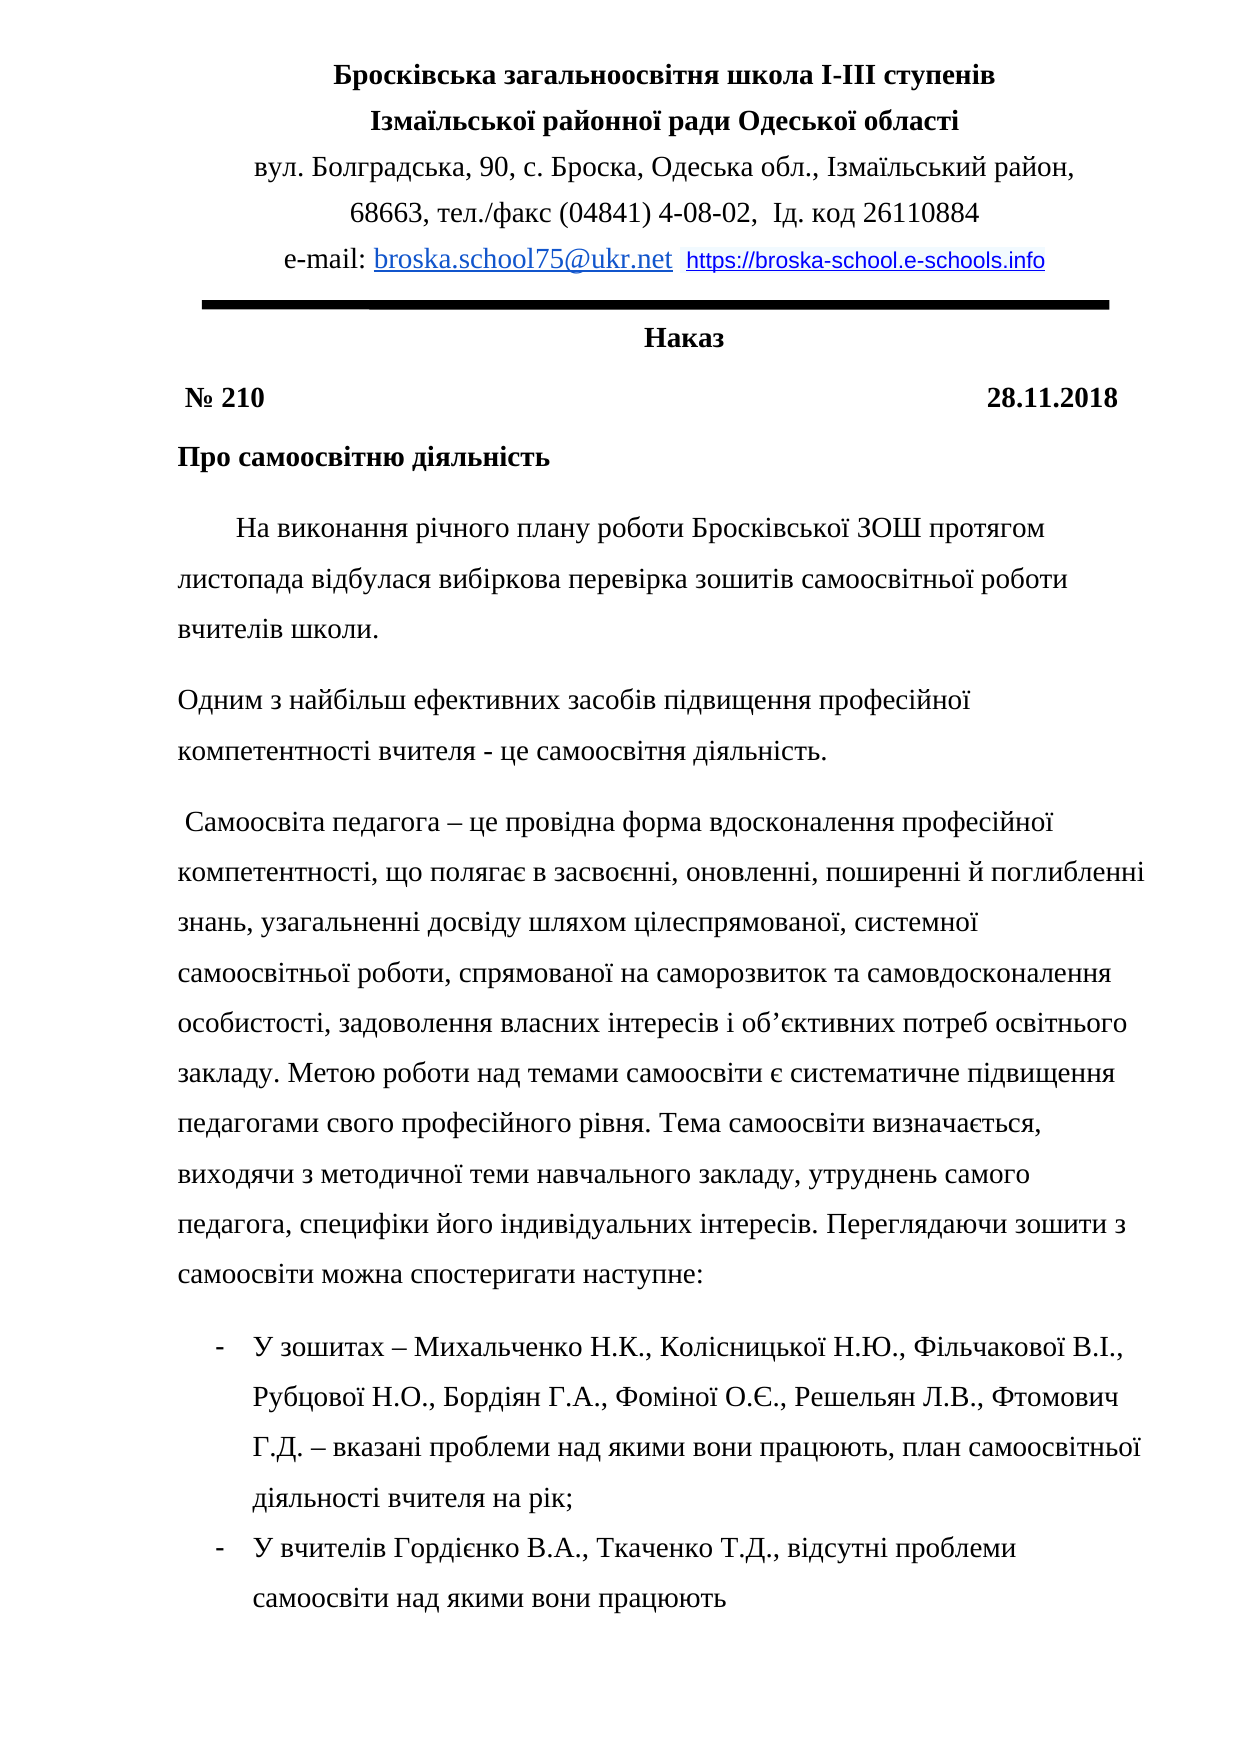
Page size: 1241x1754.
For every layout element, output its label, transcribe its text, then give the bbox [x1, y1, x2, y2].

text Бросківська загальноосвітня школа І-ІІІ ступенів [177, 57, 1152, 90]
text Самоосвіта педагога – це провідна форма вдосконалення професійної компетентності, що полягає в засвоєнні, оновленні, поширенні й поглибленні знань, узагальненні досвіду шляхом цілеспрямованої, системної самоосвітньої роботи, спрямованої на саморозвиток та самовдосконалення особистості, задоволення власних інтересів і об’єктивних потреб освітнього закладу. Метою роботи над темами самоосвіти є систематичне підвищення педагогами свого професійного рівня. Тема самоосвіти визначається, виходячи з методичної теми навчального закладу, утруднень самого педагога, специфіки його індивідуальних інтересів. Переглядаючи зошити з самоосвіти можна спостеригати наступне: [177, 804, 1152, 1290]
text Про самоосвітню діяльність [177, 439, 1152, 473]
text 68663, тел./факс (04841) 4-08-02, Ід. код 26110884 [177, 195, 1152, 228]
text e-mail: broska.school75@ukr.net https://broska-school.e-schools.info [672, 241, 1152, 274]
text вул. Болградська, 90, с. Броска, Одеська обл., Ізмаїльський район, [177, 149, 1152, 182]
text Наказ [177, 321, 1152, 354]
text e-mail: broska.school75@ukr.net https://broska-school.e-schools.info [177, 241, 374, 274]
list У зошитах – Михальченко Н.К., Колісницької Н.Ю., Фільчакової В.І., Рубцової Н.О., Бордіян Г.А., Фоміної О.Є., Решельян Л.В., Фтомович Г.Д. – вказані проблеми над якими вони працюють, план самоосвітньої діяльності вчителя на рік; [215, 1329, 1152, 1513]
text № 210 28.11.2018 [177, 380, 1152, 413]
text Ізмаїльської районної ради Одеської області [177, 103, 1152, 136]
text Одним з найбільш ефективних засобів підвищення професійної компетентності вчителя - це самоосвітня діяльність. [177, 682, 1152, 766]
text На виконання річного плану роботи Бросківської ЗОШ протягом листопада відбулася вибіркова перевірка зошитів самоосвітньої роботи вчителів школи. [177, 511, 1152, 645]
list У вчителів Гордієнко В.А., Ткаченко Т.Д., відсутні проблеми самоосвіти над якими вони працюють [215, 1530, 1152, 1614]
